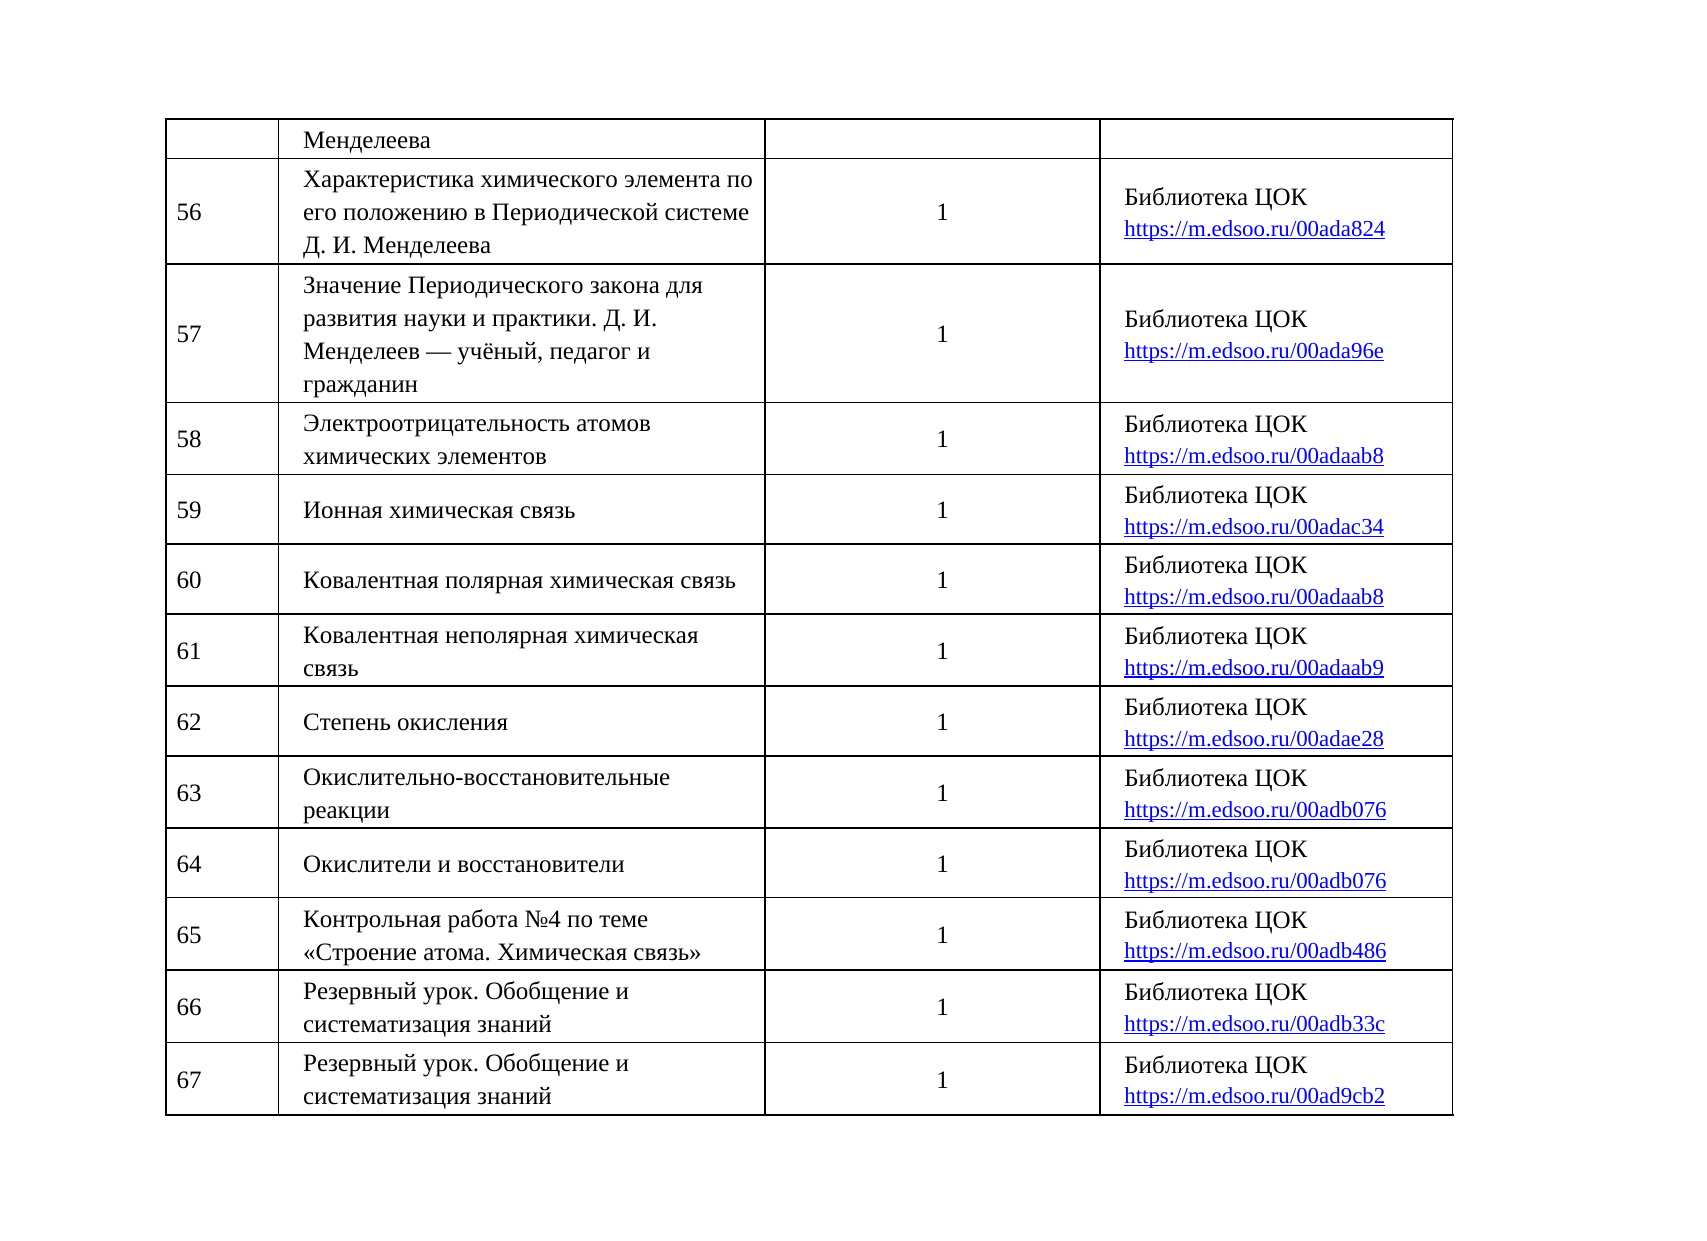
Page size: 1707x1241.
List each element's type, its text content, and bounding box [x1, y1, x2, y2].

table_cell 1 [766, 475, 1099, 543]
table_cell 1 [766, 159, 1099, 263]
table_cell 1 [766, 687, 1099, 755]
table_cell Характеристика химического элемента по его положению в Периодической системе Д. И. Менделеева [279, 159, 764, 263]
table_cell Библиотека ЦОК https://m.edsoo.ru/00adac34 [1101, 475, 1452, 543]
table_cell 58 [167, 403, 278, 474]
table_cell 63 [167, 757, 278, 827]
table_cell Библиотека ЦОК https://m.edsoo.ru/00adae28 [1101, 687, 1452, 755]
table_cell 59 [167, 475, 278, 543]
table_cell Значение Периодического закона для развития науки и практики. Д. И. Менделеев — учёный, педагог и гражданин [279, 265, 764, 401]
table_cell Окислители и восстановители [279, 829, 764, 897]
table_cell Ковалентная полярная химическая связь [279, 545, 764, 613]
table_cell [1101, 120, 1452, 157]
table_cell 65 [167, 898, 278, 969]
table_cell Библиотека ЦОК https://m.edsoo.ru/00adb33c [1101, 971, 1452, 1042]
table_cell 1 [766, 615, 1099, 685]
table_cell Библиотека ЦОК https://m.edsoo.ru/00adaab9 [1101, 615, 1452, 685]
table_cell 66 [167, 971, 278, 1042]
table_cell 60 [167, 545, 278, 613]
table_cell 1 [766, 829, 1099, 897]
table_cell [279, 971, 764, 1042]
table_cell 1 [766, 120, 1099, 157]
table_cell Окислительно-восстановительные реакции [279, 757, 764, 827]
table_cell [279, 120, 764, 157]
table_cell Библиотека ЦОК https://m.edsoo.ru/00ada96e [1101, 265, 1452, 401]
table_cell Библиотека ЦОК https://m.edsoo.ru/00adb076 [1101, 757, 1452, 827]
table_cell 1 [766, 898, 1099, 969]
table_cell Библиотека ЦОК https://m.edsoo.ru/00adaab8 [1101, 545, 1452, 613]
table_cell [279, 1043, 764, 1114]
table_cell Ковалентная неполярная химическая связь [279, 615, 764, 685]
table_cell 1 [766, 971, 1099, 1042]
table_cell Библиотека ЦОК https://m.edsoo.ru/00adb486 [1101, 898, 1452, 969]
table_cell Библиотека ЦОК https://m.edsoo.ru/00adb076 [1101, 829, 1452, 897]
table_cell Библиотека ЦОК https://m.edsoo.ru/00adaab8 [1101, 403, 1452, 474]
table_cell Контрольная работа №4 по теме «Строение атома. Химическая связь» [279, 898, 764, 969]
table_cell 57 [167, 265, 278, 401]
table_cell 67 [167, 1043, 278, 1114]
table_cell 1 [766, 757, 1099, 827]
table_cell 55 [167, 120, 278, 157]
table_cell 1 [766, 265, 1099, 401]
table_cell 62 [167, 687, 278, 755]
table_cell Библиотека ЦОК https://m.edsoo.ru/00ad9cb2 [1101, 1043, 1452, 1114]
table_cell Электроотрицательность атомов химических элементов [279, 403, 764, 474]
table_cell Степень окисления [279, 687, 764, 755]
table_cell 61 [167, 615, 278, 685]
table_cell 1 [766, 545, 1099, 613]
table_cell 64 [167, 829, 278, 897]
table_cell 1 [766, 1043, 1099, 1114]
table_cell 1 [766, 403, 1099, 474]
table_cell Библиотека ЦОК https://m.edsoo.ru/00ada824 [1101, 159, 1452, 263]
table_cell Ионная химическая связь [279, 475, 764, 543]
table_cell 56 [167, 159, 278, 263]
